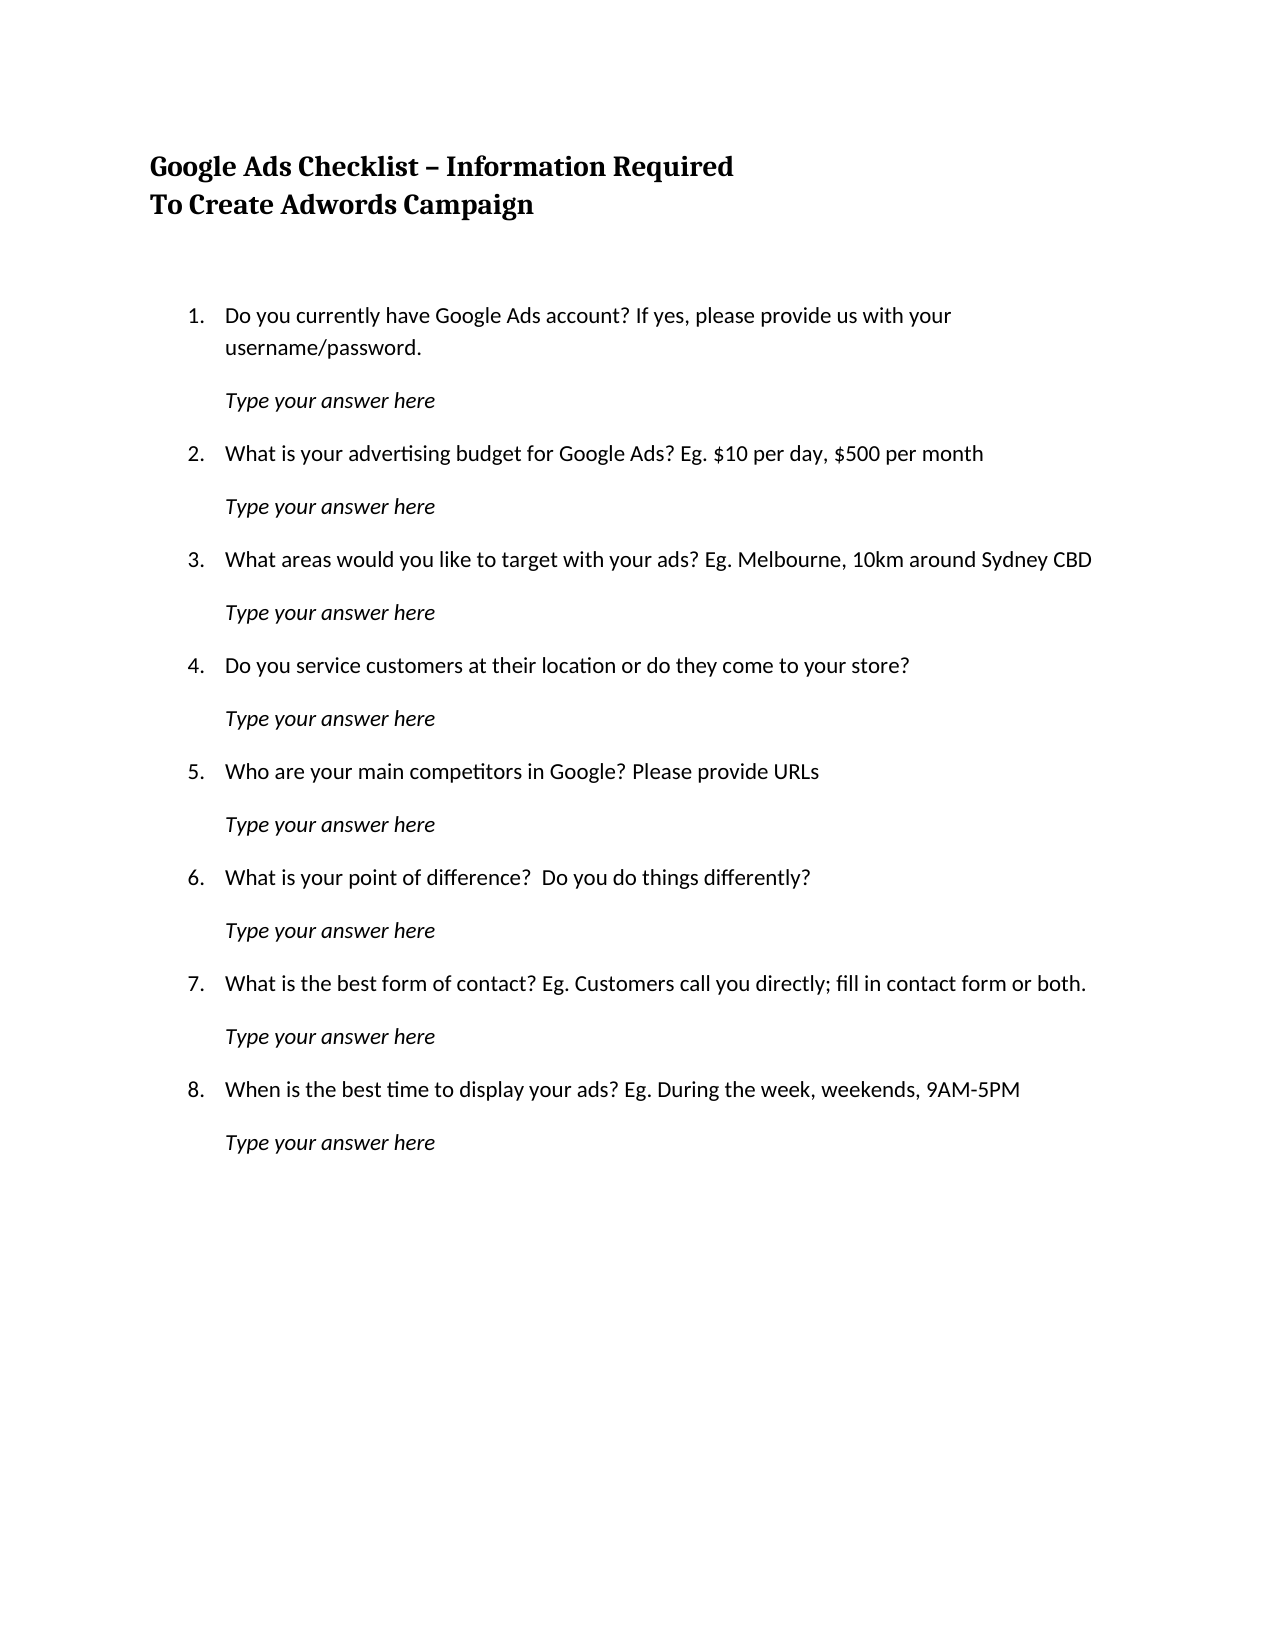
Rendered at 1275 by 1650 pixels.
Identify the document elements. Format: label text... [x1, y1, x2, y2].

text Type your answer here [225, 598, 1125, 626]
text Type your answer here [225, 1022, 1125, 1050]
list What areas would you like to target with your ads? Eg. Melbourne, 10km around Sydney CBD [187, 545, 1125, 573]
list Do you currently have Google Ads account? If yes, please provide us with your username/password. [187, 301, 1125, 361]
text Type your answer here [225, 1128, 1125, 1156]
text Type your answer here [225, 704, 1125, 732]
text Google Ads Checklist – Information Required To Create Adwords Campaign [150, 150, 1125, 222]
list What is the best form of contact? Eg. Customers call you directly; fill in contact form or both. [187, 969, 1125, 997]
list When is the best time to display your ads? Eg. During the week, weekends, 9AM-5PM [187, 1075, 1125, 1103]
text Type your answer here [225, 916, 1125, 944]
list Do you service customers at their location or do they come to your store? [187, 651, 1125, 679]
text Type your answer here [225, 492, 1125, 520]
list What is your point of difference? Do you do things differently? [187, 863, 1125, 891]
text Type your answer here [225, 386, 1125, 414]
list Who are your main competitors in Google? Please provide URLs [187, 757, 1125, 785]
text Type your answer here [225, 810, 1125, 838]
list What is your advertising budget for Google Ads? Eg. $10 per day, $500 per month [187, 439, 1125, 467]
